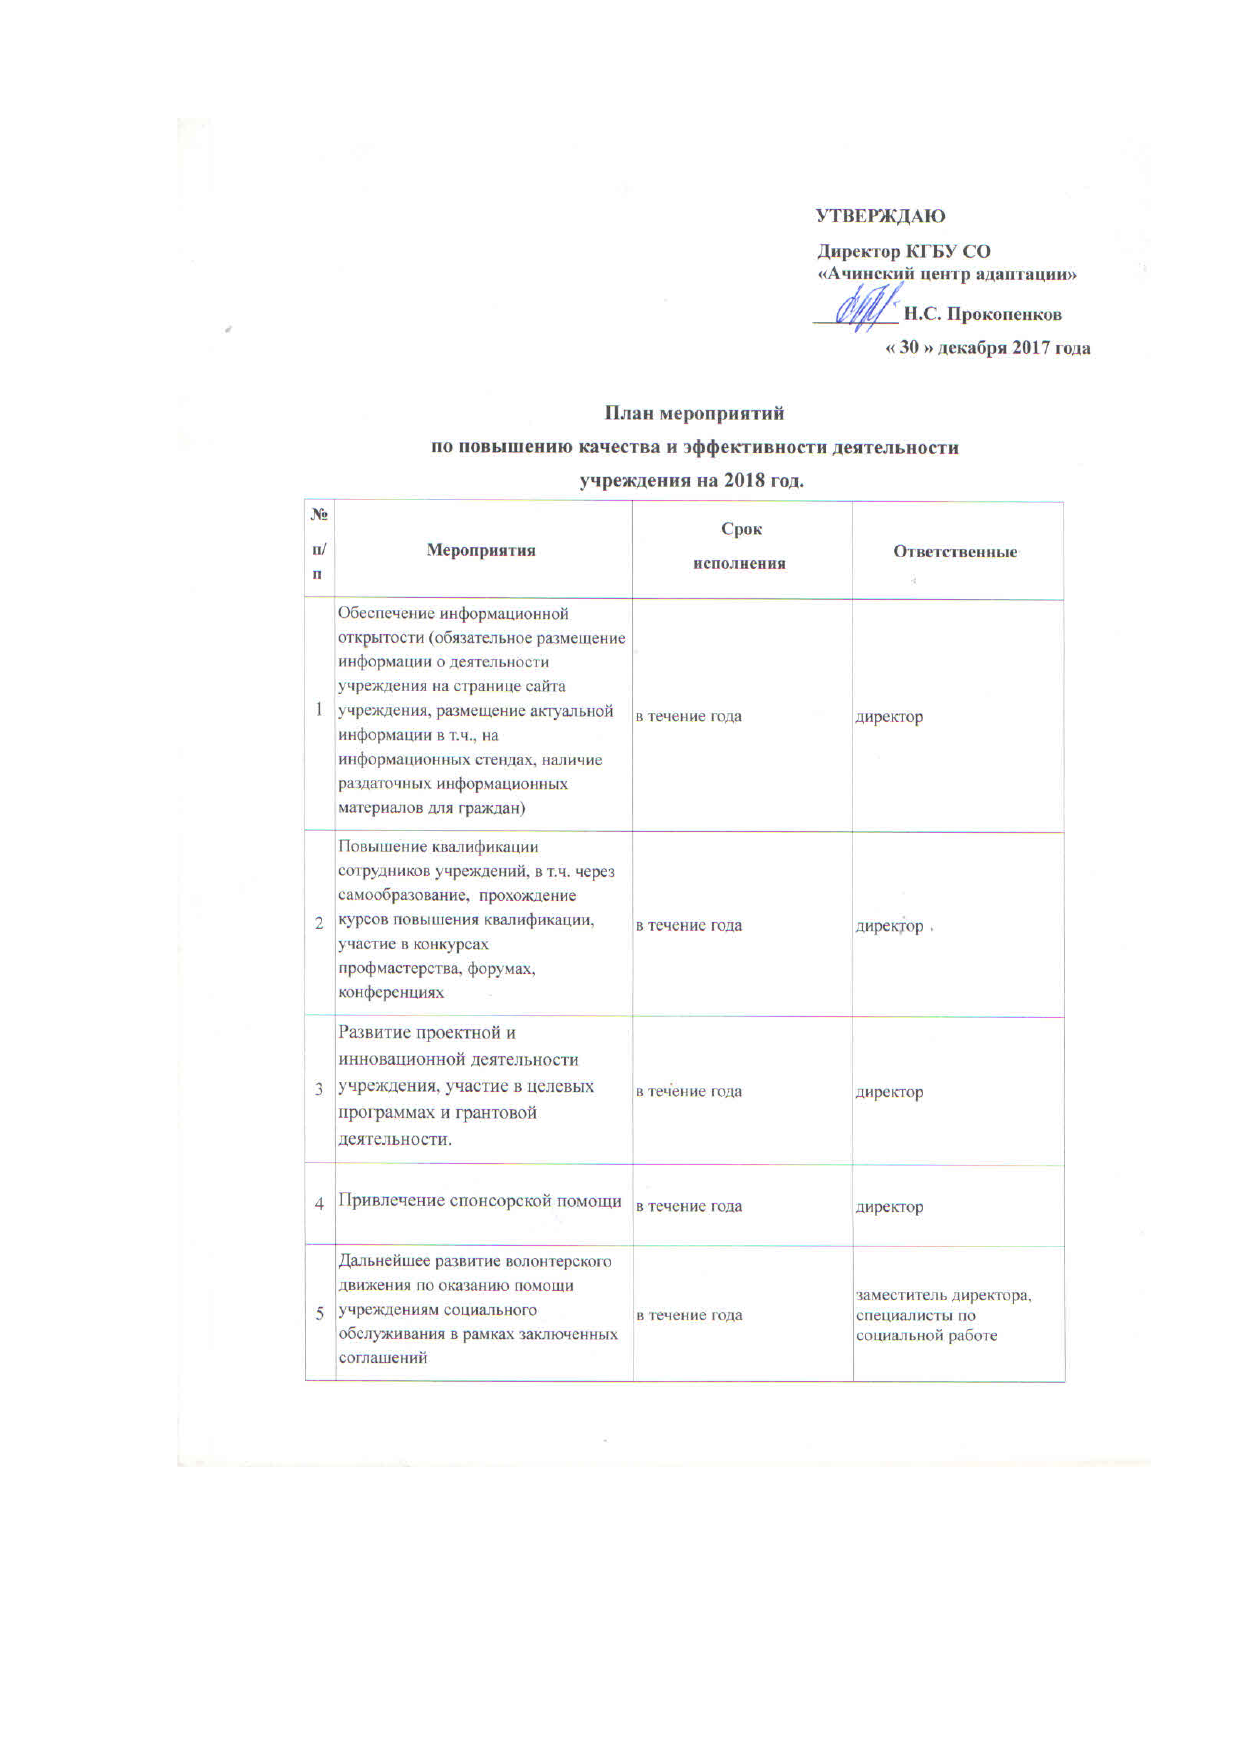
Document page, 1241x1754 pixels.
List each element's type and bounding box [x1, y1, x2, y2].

picture [177, 118, 1151, 1467]
